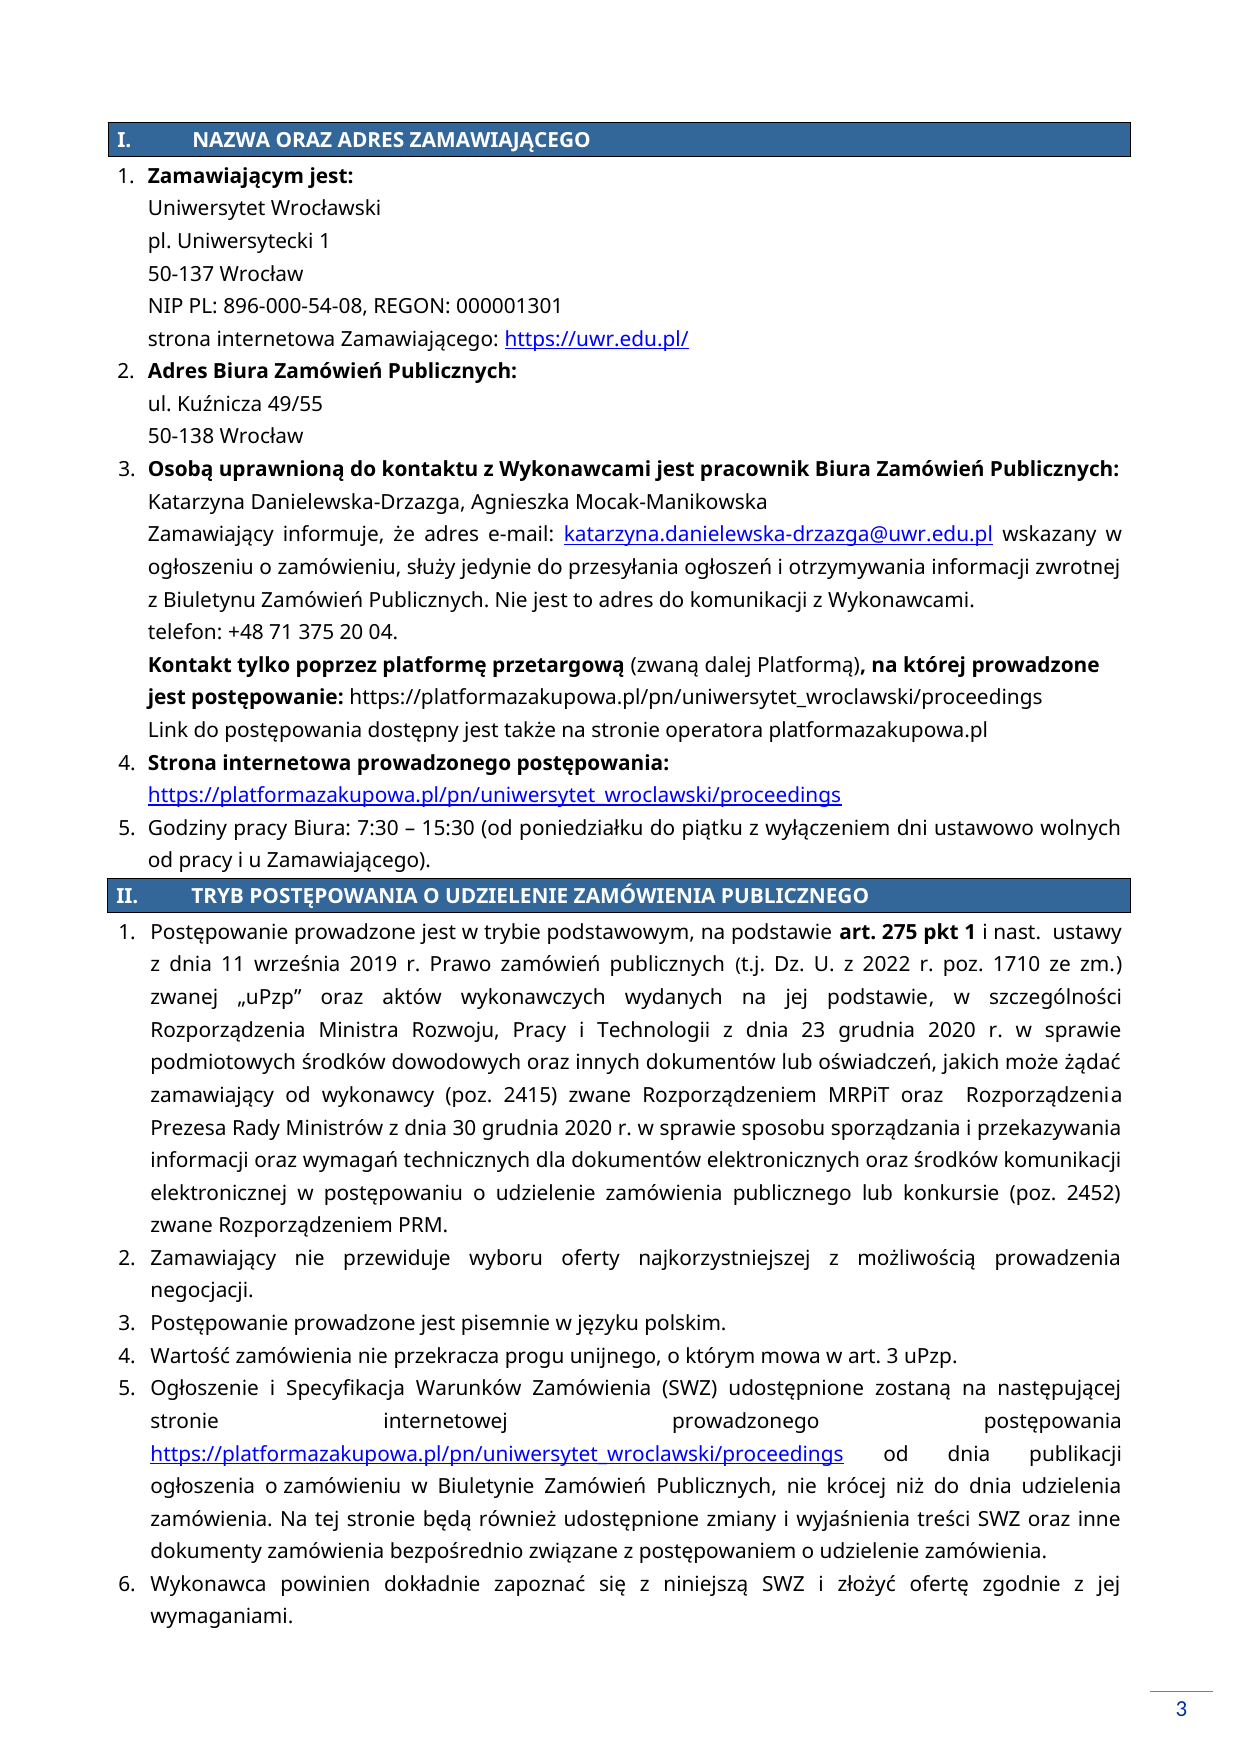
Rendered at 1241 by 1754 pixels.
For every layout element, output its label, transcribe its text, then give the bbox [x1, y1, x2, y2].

text Zamawiający informuje, że adres e-mail: katarzyna.danielewska-drzazga@uwr.edu.pl wskazany w ogłoszeniu o zamówieniu, służy jedynie do przesyłania ogłoszeń i otrzymywania informacji zwrotnej z Biuletynu Zamówień Publicznych. Nie jest to adres do komunikacji z Wykonawcami. [117, 519, 1122, 613]
text pl. Uniwersytecki 1 [117, 226, 1122, 254]
text Uniwersytet Wrocławski [117, 193, 1122, 222]
text Link do postępowania dostępny jest także na stronie operatora platformazakupowa.pl [148, 715, 1122, 743]
text NIP PL: 896-000-54-08, REGON: 000001301 [117, 291, 1122, 320]
list Godziny pracy Biura: 7:30 – 15:30 (od poniedziałku do piątku z wyłączeniem dni ustawowo wolnych od pracy i u Zamawiającego). [118, 813, 1122, 874]
subtitle TRYB POSTĘPOWANIA O UDZIELENIE ZAMÓWIENIA PUBLICZNEGO [108, 879, 1130, 912]
text Kontakt tylko poprzez platformę przetargową (zwaną dalej Platformą), na której prowadzone jest postępowanie: https://platformazakupowa.pl/pn/uniwersytet_wroclawski/proceedings [148, 650, 1122, 711]
subtitle NAZWA ORAZ ADRES ZAMAWIAJĄCEGO [109, 123, 1130, 156]
list Adres Biura Zamówień Publicznych: [117, 356, 1122, 385]
list Zamawiający nie przewiduje wyboru oferty najkorzystniejszej z możliwością prowadzenia negocjacji. [118, 1243, 1122, 1304]
list Wykonawca powinien dokładnie zapoznać się z niniejszą SWZ i złożyć ofertę zgodnie z jej wymaganiami. [118, 1569, 1122, 1630]
text https://platformazakupowa.pl/pn/uniwersytet_wroclawski/proceedings [148, 780, 1122, 809]
list Osobą uprawnioną do kontaktu z Wykonawcami jest pracownik Biura Zamówień Publicznych: [118, 454, 1122, 483]
text ul. Kuźnicza 49/55 [117, 389, 1122, 417]
list Zamawiającym jest: [117, 161, 1122, 189]
text 50-138 Wrocław [117, 422, 1122, 450]
list Postępowanie prowadzone jest w trybie podstawowym, na podstawie art. 275 pkt 1 i nast. ustawy z dnia 11 września 2019 r. Prawo zamówień publicznych (t.j. Dz. U. z 2022 r. poz. 1710 ze zm.) zwanej „uPzp” oraz aktów wykonawczych wydanych na jej podstawie, w szczególności Rozporządzenia Ministra Rozwoju, Pracy i Technologii z dnia 23 grudnia 2020 r. w sprawie podmiotowych środków dowodowych oraz innych dokumentów lub oświadczeń, jakich może żądać zamawiający od wykonawcy (poz. 2415) zwane Rozporządzeniem MRPiT oraz Rozporządzenia Prezesa Rady Ministrów z dnia 30 grudnia 2020 r. w sprawie sposobu sporządzania i przekazywania informacji oraz wymagań technicznych dla dokumentów elektronicznych oraz środków komunikacji elektronicznej w postępowaniu o udzielenie zamówienia publicznego lub konkursie (poz. 2452) zwane Rozporządzeniem PRM. [118, 917, 1122, 1239]
text telefon: +48 71 375 20 04. [148, 617, 1122, 646]
text 50-137 Wrocław [117, 259, 1122, 287]
list Postępowanie prowadzone jest pisemnie w języku polskim. [118, 1308, 1122, 1337]
list Ogłoszenie i Specyfikacja Warunków Zamówienia (SWZ) udostępnione zostaną na następującej stronie internetowej prowadzonego postępowania https://platformazakupowa.pl/pn/uniwersytet_wroclawski/proceedings od dnia publikacji ogłoszenia o zamówieniu w Biuletynie Zamówień Publicznych, nie krócej niż do dnia udzielenia zamówienia. Na tej stronie będą również udostępnione zmiany i wyjaśnienia treści SWZ oraz inne dokumenty zamówienia bezpośrednio związane z postępowaniem o udzielenie zamówienia. [118, 1373, 1122, 1565]
text Katarzyna Danielewska-Drzazga, Agnieszka Mocak-Manikowska [148, 487, 1122, 515]
list Strona internetowa prowadzonego postępowania: [118, 748, 1122, 776]
list Wartość zamówienia nie przekracza progu unijnego, o którym mowa w art. 3 uPzp. [118, 1341, 1122, 1369]
text strona internetowa Zamawiającego: https://uwr.edu.pl/ [117, 324, 1122, 352]
